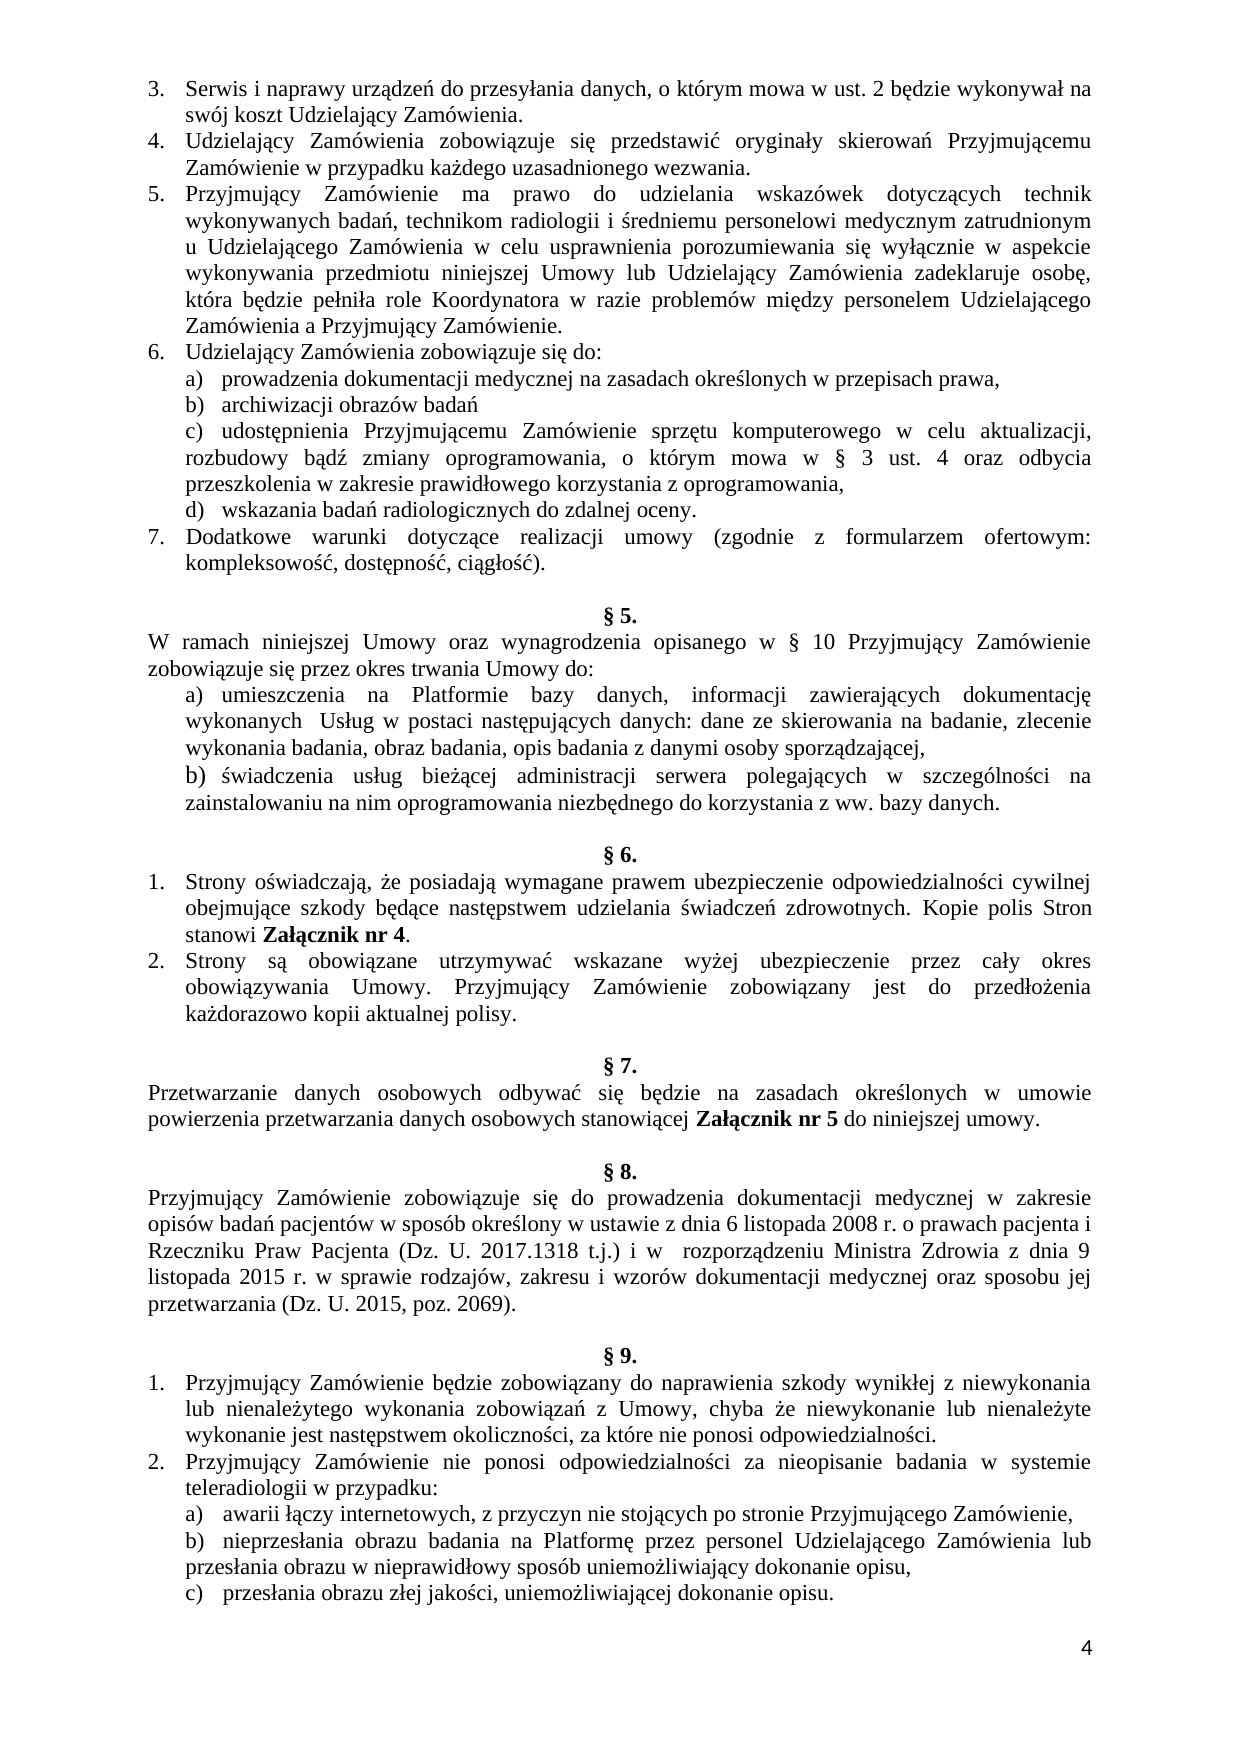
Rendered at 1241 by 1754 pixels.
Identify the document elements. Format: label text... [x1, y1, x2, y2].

text § 8. [148, 1158, 1093, 1184]
list Serwis i naprawy urządzeń do przesyłania danych, o którym mowa w ust. 2 będzie wykonywał na swój koszt Udzielający Zamówienia. [148, 75, 1093, 128]
text Przyjmujący Zamówienie zobowiązuje się do prowadzenia dokumentacji medycznej w zakresie opisów badań pacjentów w sposób określony w ustawie z dnia 6 listopada 2008 r. o prawach pacjenta i Rzeczniku Praw Pacjenta (Dz. U. 2017.1318 t.j.) i w rozporządzeniu Ministra Zdrowia z dnia 9 listopada 2015 r. w sprawie rodzajów, zakresu i wzorów dokumentacji medycznej oraz sposobu jej przetwarzania (Dz. U. 2015, poz. 2069). [148, 1184, 1093, 1316]
text § 9. [148, 1342, 1093, 1369]
list awarii łączy internetowych, z przyczyn nie stojących po stronie Przyjmującego Zamówienie, [185, 1500, 1093, 1527]
list prowadzenia dokumentacji medycznej na zasadach określonych w przepisach prawa, [185, 365, 1093, 391]
list przesłania obrazu złej jakości, uniemożliwiającej dokonanie opisu. [185, 1579, 1093, 1606]
text W ramach niniejszej Umowy oraz wynagrodzenia opisanego w § 10 Przyjmujący Zamówienie zobowiązuje się przez okres trwania Umowy do: [148, 628, 1093, 681]
list Strony są obowiązane utrzymywać wskazane wyżej ubezpieczenie przez cały okres obowiązywania Umowy. Przyjmujący Zamówienie zobowiązany jest do przedłożenia każdorazowo kopii aktualnej polisy. [148, 947, 1093, 1026]
list archiwizacji obrazów badań [185, 391, 1093, 417]
list Udzielający Zamówienia zobowiązuje się przedstawić oryginały skierowań Przyjmującemu Zamówienie w przypadku każdego uzasadnionego wezwania. [148, 128, 1093, 180]
list wskazania badań radiologicznych do zdalnej oceny. [185, 497, 1093, 523]
text § 5. [148, 602, 1093, 628]
list świadczenia usług bieżącej administracji serwera polegających w szczególności na zainstalowaniu na nim oprogramowania niezbędnego do korzystania z ww. bazy danych. [185, 760, 1093, 815]
text § 6. [148, 842, 1093, 868]
text Przetwarzanie danych osobowych odbywać się będzie na zasadach określonych w umowie powierzenia przetwarzania danych osobowych stanowiącej Załącznik nr 5 do niniejszej umowy. [148, 1079, 1093, 1131]
list Strony oświadczają, że posiadają wymagane prawem ubezpieczenie odpowiedzialności cywilnej obejmujące szkody będące następstwem udzielania świadczeń zdrowotnych. Kopie polis Stron stanowi Załącznik nr 4. [148, 868, 1093, 947]
list Udzielający Zamówienia zobowiązuje się do: [148, 338, 1093, 365]
list udostępnienia Przyjmującemu Zamówienie sprzętu komputerowego w celu aktualizacji, rozbudowy bądź zmiany oprogramowania, o którym mowa w § 3 ust. 4 oraz odbycia przeszkolenia w zakresie prawidłowego korzystania z oprogramowania, [185, 417, 1093, 497]
list Przyjmujący Zamówienie będzie zobowiązany do naprawienia szkody wynikłej z niewykonania lub nienależytego wykonania zobowiązań z Umowy, chyba że niewykonanie lub nienależyte wykonanie jest następstwem okoliczności, za które nie ponosi odpowiedzialności. [148, 1369, 1093, 1448]
text 7. Dodatkowe warunki dotyczące realizacji umowy (zgodnie z formularzem ofertowym: kompleksowość, dostępność, ciągłość). [148, 523, 1093, 576]
list Przyjmujący Zamówienie nie ponosi odpowiedzialności za nieopisanie badania w systemie teleradiologii w przypadku: [148, 1448, 1093, 1500]
list nieprzesłania obrazu badania na Platformę przez personel Udzielającego Zamówienia lub przesłania obrazu w nieprawidłowy sposób uniemożliwiający dokonanie opisu, [185, 1527, 1093, 1579]
list umieszczenia na Platformie bazy danych, informacji zawierających dokumentację wykonanych Usług w postaci następujących danych: dane ze skierowania na badanie, zlecenie wykonania badania, obraz badania, opis badania z danymi osoby sporządzającej, [185, 681, 1093, 760]
text § 7. [148, 1052, 1093, 1079]
list Przyjmujący Zamówienie ma prawo do udzielania wskazówek dotyczących technik wykonywanych badań, technikom radiologii i średniemu personelowi medycznym zatrudnionym u Udzielającego Zamówienia w celu usprawnienia porozumiewania się wyłącznie w aspekcie wykonywania przedmiotu niniejszej Umowy lub Udzielający Zamówienia zadeklaruje osobę, która będzie pełniła role Koordynatora w razie problemów między personelem Udzielającego Zamówienia a Przyjmujący Zamówienie. [148, 180, 1093, 338]
